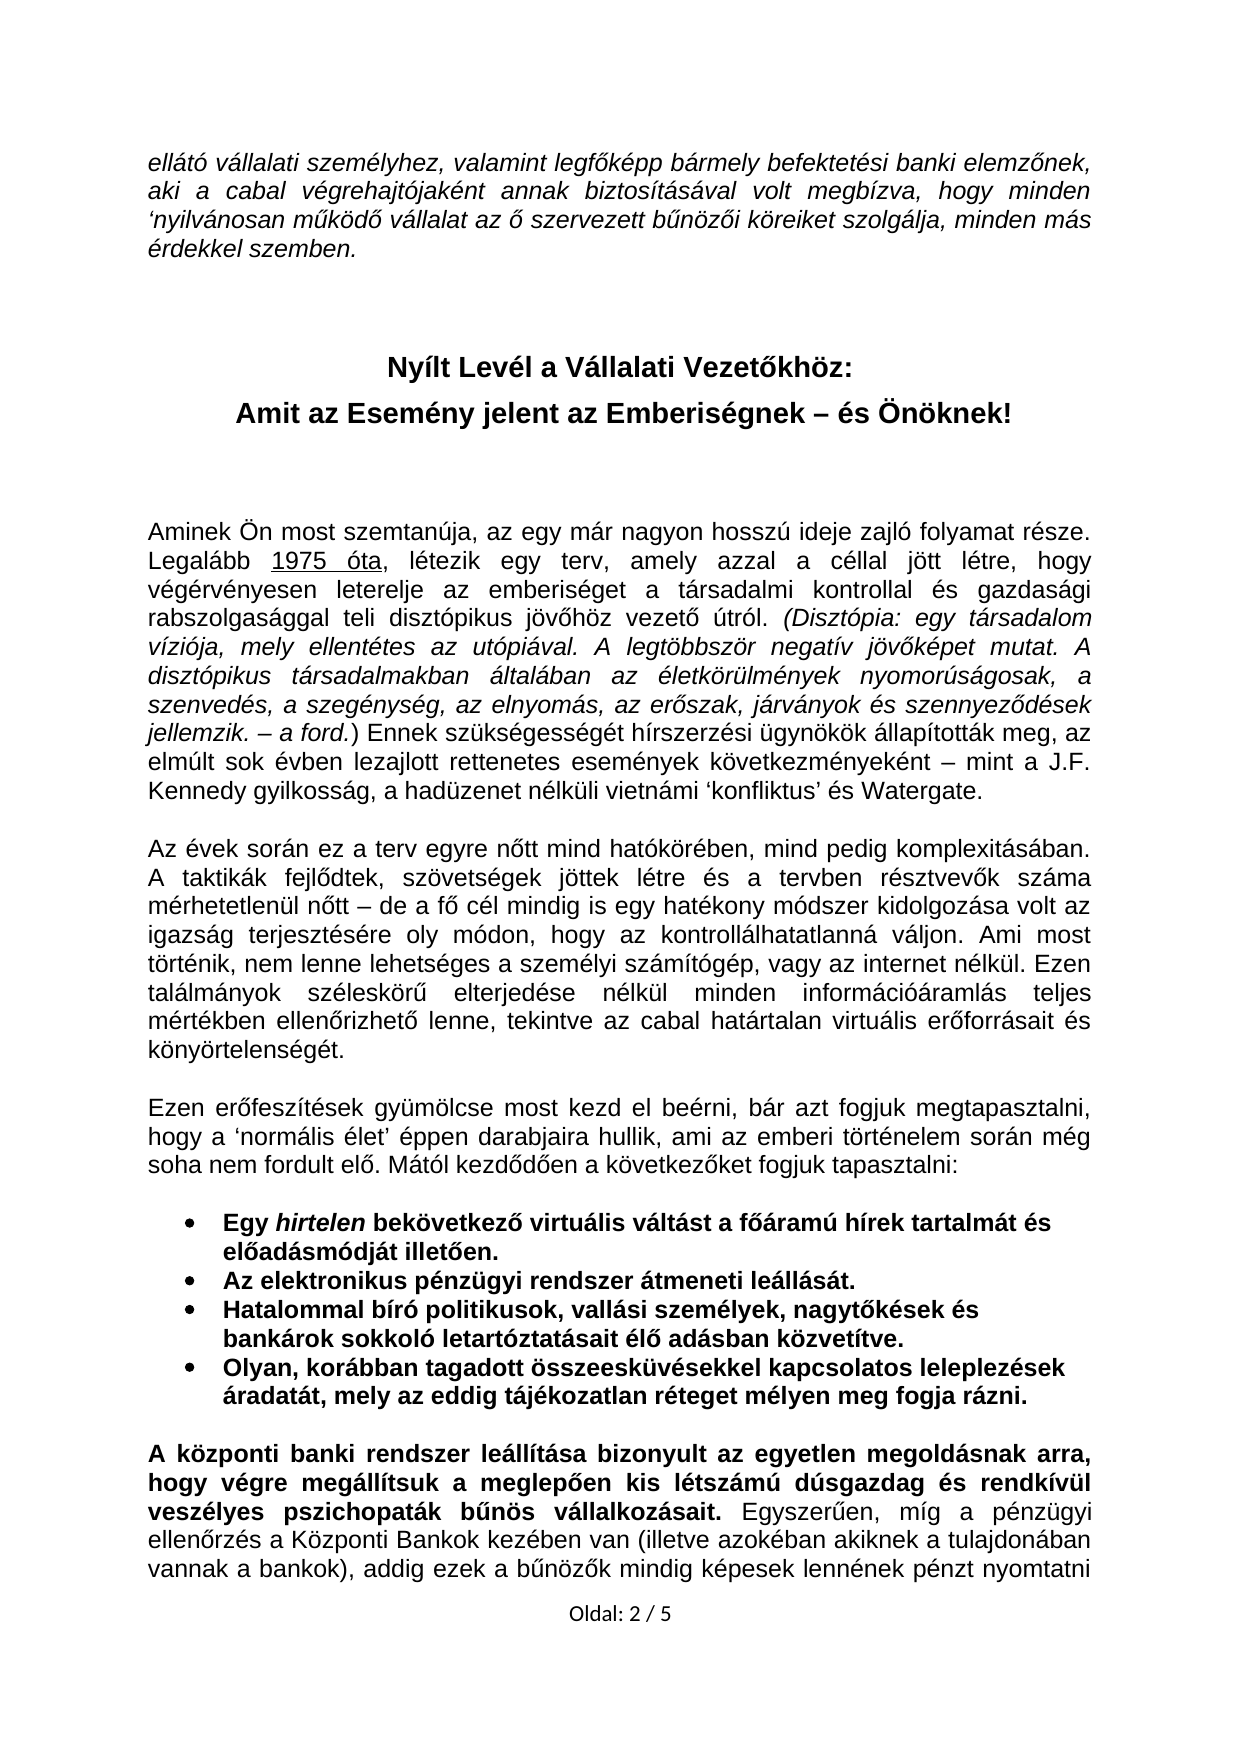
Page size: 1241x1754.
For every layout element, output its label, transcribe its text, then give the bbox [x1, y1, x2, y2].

list Olyan, korábban tagadott összeesküvésekkel kapcsolatos leleplezések áradatát, mely az eddig tájékozatlan réteget mélyen meg fogja rázni. [185, 1352, 1093, 1410]
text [148, 148, 1093, 263]
list Egy hirtelen bekövetkező virtuális váltást a főáramú hírek tartalmát és előadásmódját illetően. [185, 1208, 1093, 1266]
text Nyílt Levél a Vállalati Vezetőkhöz: [148, 350, 1093, 384]
list Az elektronikus pénzügyi rendszer átmeneti leállását. [185, 1266, 1093, 1295]
list Hatalommal bíró politikusok, vallási személyek, nagytőkések és bankárok sokkoló letartóztatásait élő adásban közvetítve. [185, 1295, 1093, 1352]
text Aminek Ön most szemtanúja, az egy már nagyon hosszú ideje zajló folyamat része. Legalább 1975 óta, létezik egy terv, amely azzal a céllal jött létre, hogy végérvényesen leterelje az emberiséget a társadalmi kontrollal és gazdasági rabszolgasággal teli disztópikus jövőhöz vezető útról. (Disztópia: egy társadalom víziója, mely ellentétes az utópiával. A legtöbbször negatív jövőképet mutat. A disztópikus társadalmakban általában az életkörülmények nyomorúságosak, a szenvedés, a szegénység, az elnyomás, az erőszak, járványok és szennyeződések jellemzik. – a ford.) Ennek szükségességét hírszerzési ügynökök állapították meg, az elmúlt sok évben lezajlott rettenetes események következményeként – mint a J.F. Kennedy gyilkosság, a hadüzenet nélküli vietnámi ‘konfliktus’ és Watergate. [148, 517, 1093, 805]
text Amit az Esemény jelent az Emberiségnek – és Önöknek! [148, 396, 1093, 430]
text Ezen erőfeszítések gyümölcse most kezd el beérni, bár azt fogjuk megtapasztalni, hogy a ‘normális élet’ éppen darabjaira hullik, ami az emberi történelem során még soha nem fordult elő. Mától kezdődően a következőket fogjuk tapasztalni: [148, 1093, 1093, 1179]
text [148, 1439, 1093, 1583]
text Az évek során ez a terv egyre nőtt mind hatókörében, mind pedig komplexitásában. A taktikák fejlődtek, szövetségek jöttek létre és a tervben résztvevők száma mérhetetlenül nőtt – de a fő cél mindig is egy hatékony módszer kidolgozása volt az igazság terjesztésére oly módon, hogy az kontrollálhatatlanná váljon. Ami most történik, nem lenne lehetséges a személyi számítógép, vagy az internet nélkül. Ezen találmányok széleskörű elterjedése nélkül minden információáramlás teljes mértékben ellenőrizhető lenne, tekintve az cabal határtalan virtuális erőforrásait és könyörtelenségét. [148, 834, 1093, 1064]
